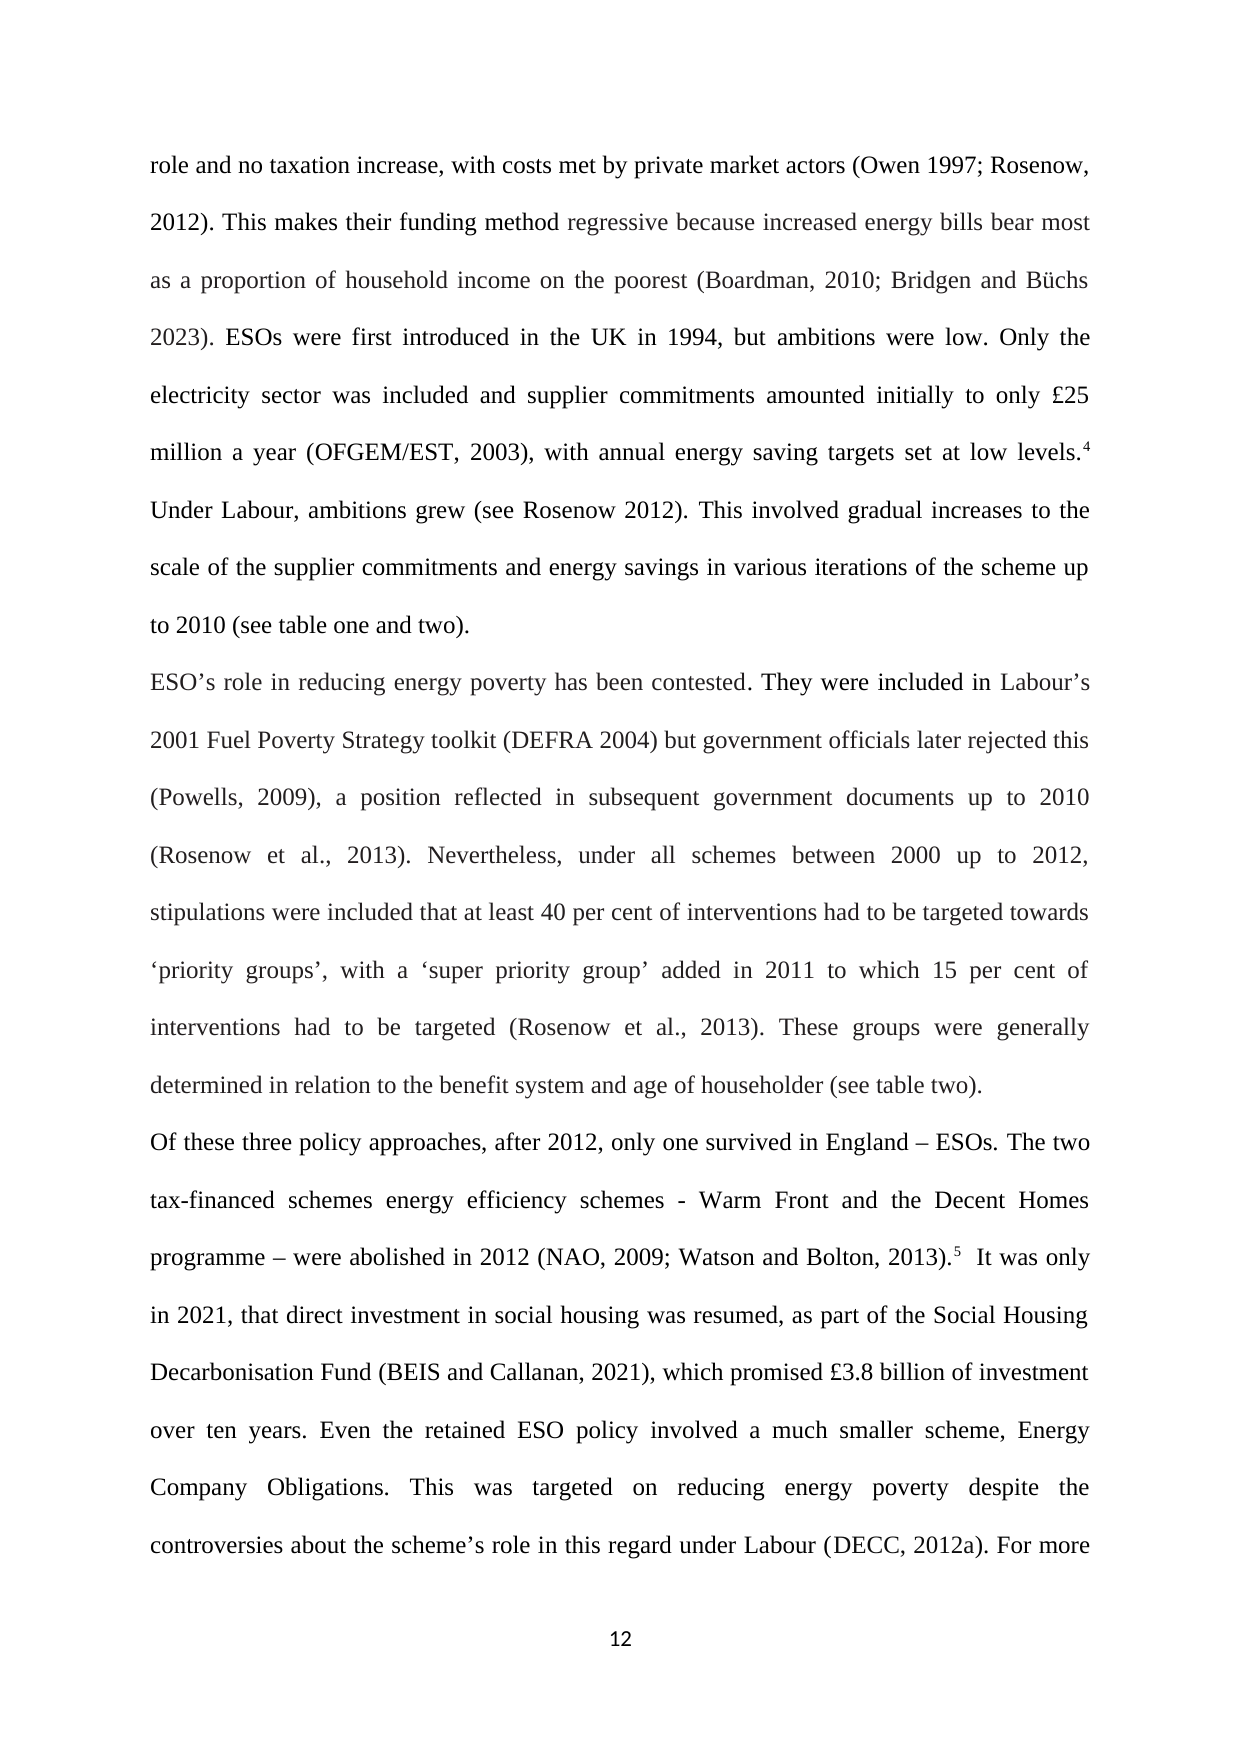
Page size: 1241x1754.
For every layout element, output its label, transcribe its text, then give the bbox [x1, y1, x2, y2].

text ESO’s role in reducing energy poverty has been contested. They were included in Labour’s 2001 Fuel Poverty Strategy toolkit (DEFRA 2004) but government officials later rejected this (Powells, 2009), a position reflected in subsequent government documents up to 2010 (Rosenow et al., 2013). Nevertheless, under all schemes between 2000 up to 2012, stipulations were included that at least 40 per cent of interventions had to be targeted towards ‘priority groups’, with a ‘super priority group’ added in 2011 to which 15 per cent of interventions had to be targeted (Rosenow et al., 2013). These groups were generally determined in relation to the benefit system and age of householder (see table two). [150, 667, 1090, 1099]
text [150, 150, 1090, 639]
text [150, 1127, 1090, 1559]
